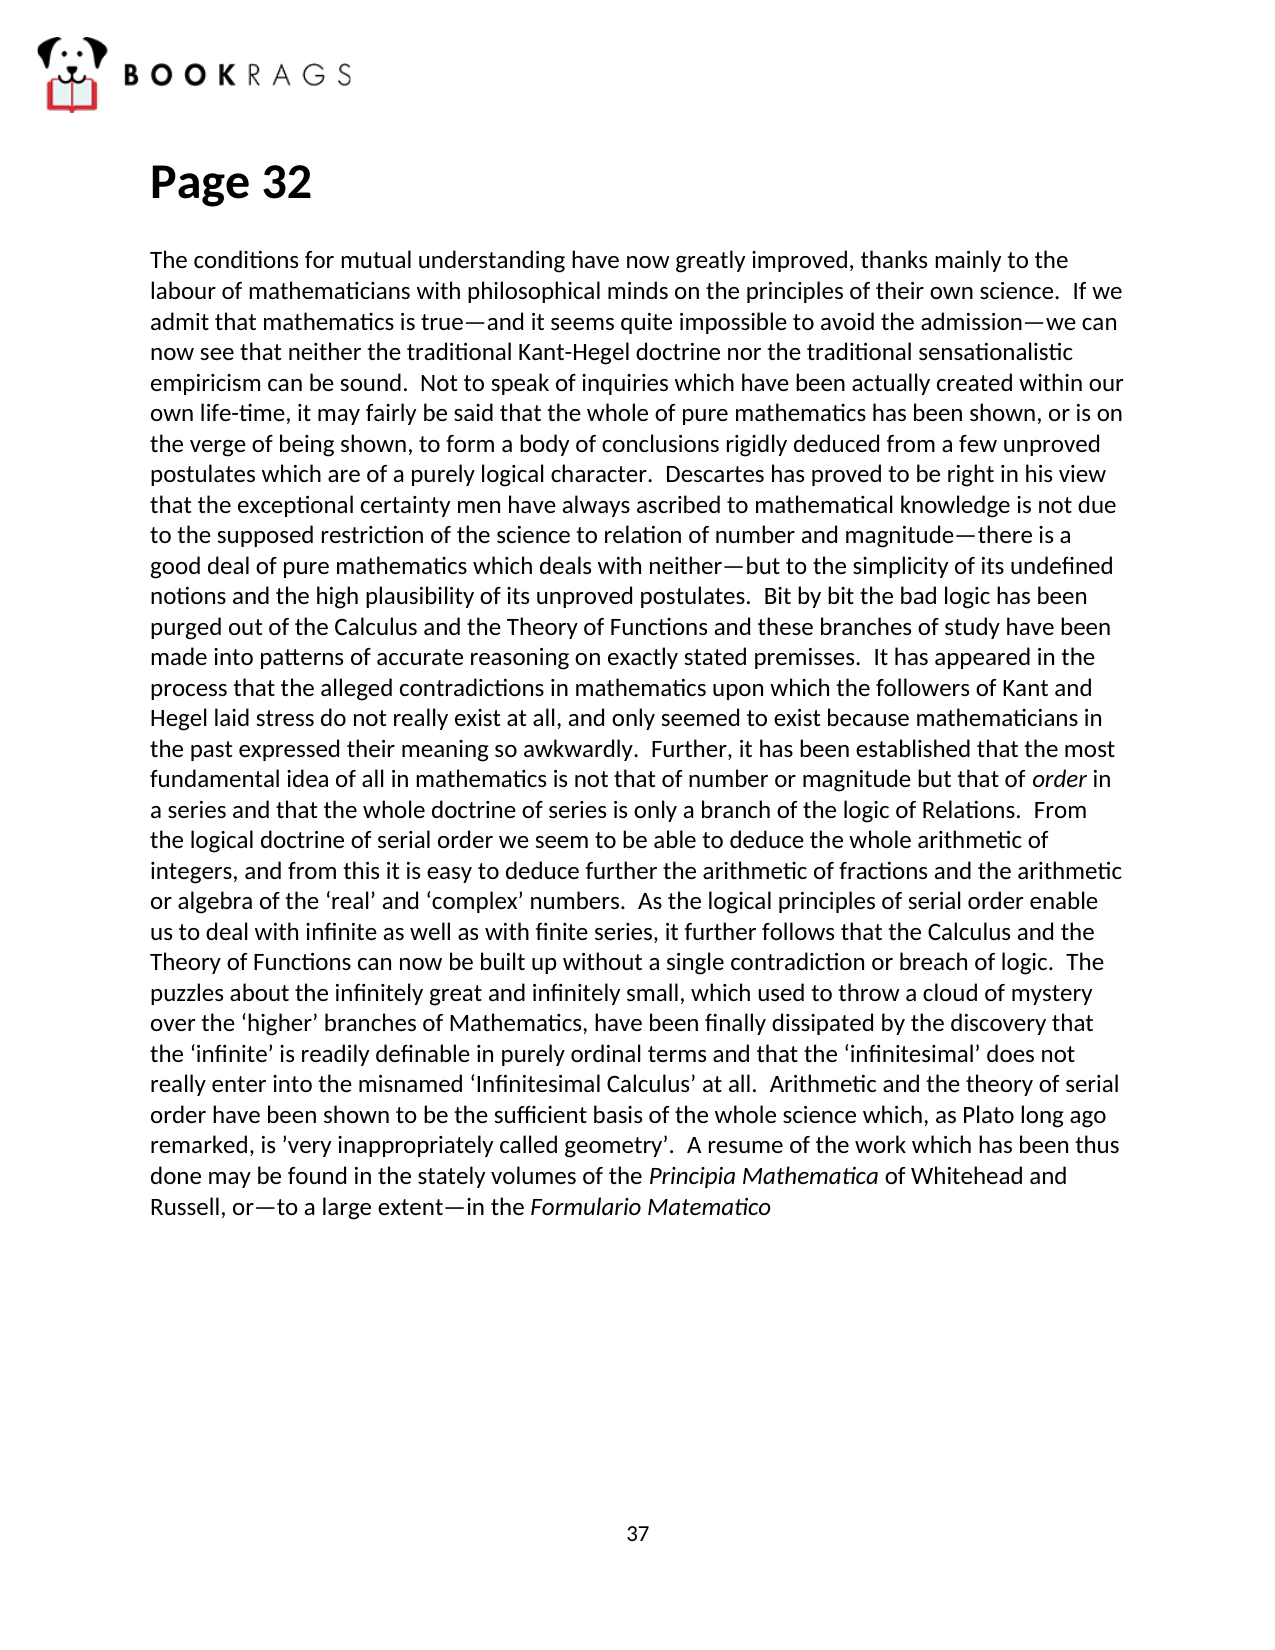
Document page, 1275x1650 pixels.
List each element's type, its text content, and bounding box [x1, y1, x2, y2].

text Page 32 [150, 150, 1125, 211]
text The conditions for mutual understanding have now greatly improved, thanks mainly to the labour of mathematicians with philosophical minds on the principles of their own science. If we admit that mathematics is true—­and it seems quite impossible to avoid the admission—­we can now see that neither the traditional Kant-Hegel doctrine nor the traditional sensationalistic empiricism can be sound. Not to speak of inquiries which have been actually created within our own life-time, it may fairly be said that the whole of pure mathematics has been shown, or is on the verge of being shown, to form a body of conclusions rigidly deduced from a few unproved postulates which are of a purely logical character. Descartes has proved to be right in his view that the exceptional certainty men have always ascribed to mathematical knowledge is not due to the supposed restriction of the science to relation of number and magnitude—­there is a good deal of pure mathematics which deals with neither—­but to the simplicity of its undefined notions and the high plausibility of its unproved postulates. Bit by bit the bad logic has been purged out of the Calculus and the Theory of Functions and these branches of study have been made into patterns of accurate reasoning on exactly stated premisses. It has appeared in the process that the alleged contradictions in mathematics upon which the followers of Kant and Hegel laid stress do not really exist at all, and only seemed to exist because mathematicians in the past expressed their meaning so awkwardly. Further, it has been established that the most fundamental idea of all in mathematics is not that of number or magnitude but that of order in a series and that the whole doctrine of series is only a branch of the logic of Relations. From the logical doctrine of serial order we seem to be able to deduce the whole arithmetic of integers, and from this it is easy to deduce further the arithmetic of fractions and the arithmetic or algebra of the ‘real’ and ‘complex’ numbers. As the logical principles of serial order enable us to deal with infinite as well as with finite series, it further follows that the Calculus and the Theory of Functions can now be built up without a single contradiction or breach of logic. The puzzles about the infinitely great and infinitely small, which used to throw a cloud of mystery over the ‘higher’ branches of Mathematics, have been finally dissipated by the discovery that the ‘infinite’ is readily definable in purely ordinal terms and that the ‘infinitesimal’ does not really enter into the misnamed ‘Infinitesimal Calculus’ at all. Arithmetic and the theory of serial order have been shown to be the sufficient basis of the whole science which, as Plato long ago remarked, is ’very inappropriately called geometry’. A resume of the work which has been thus done may be found in the stately volumes of the Principia Mathematica of Whitehead and Russell, or—­to a large extent—­in the Formulario Matematico [150, 244, 1125, 1221]
picture [37, 37, 351, 113]
